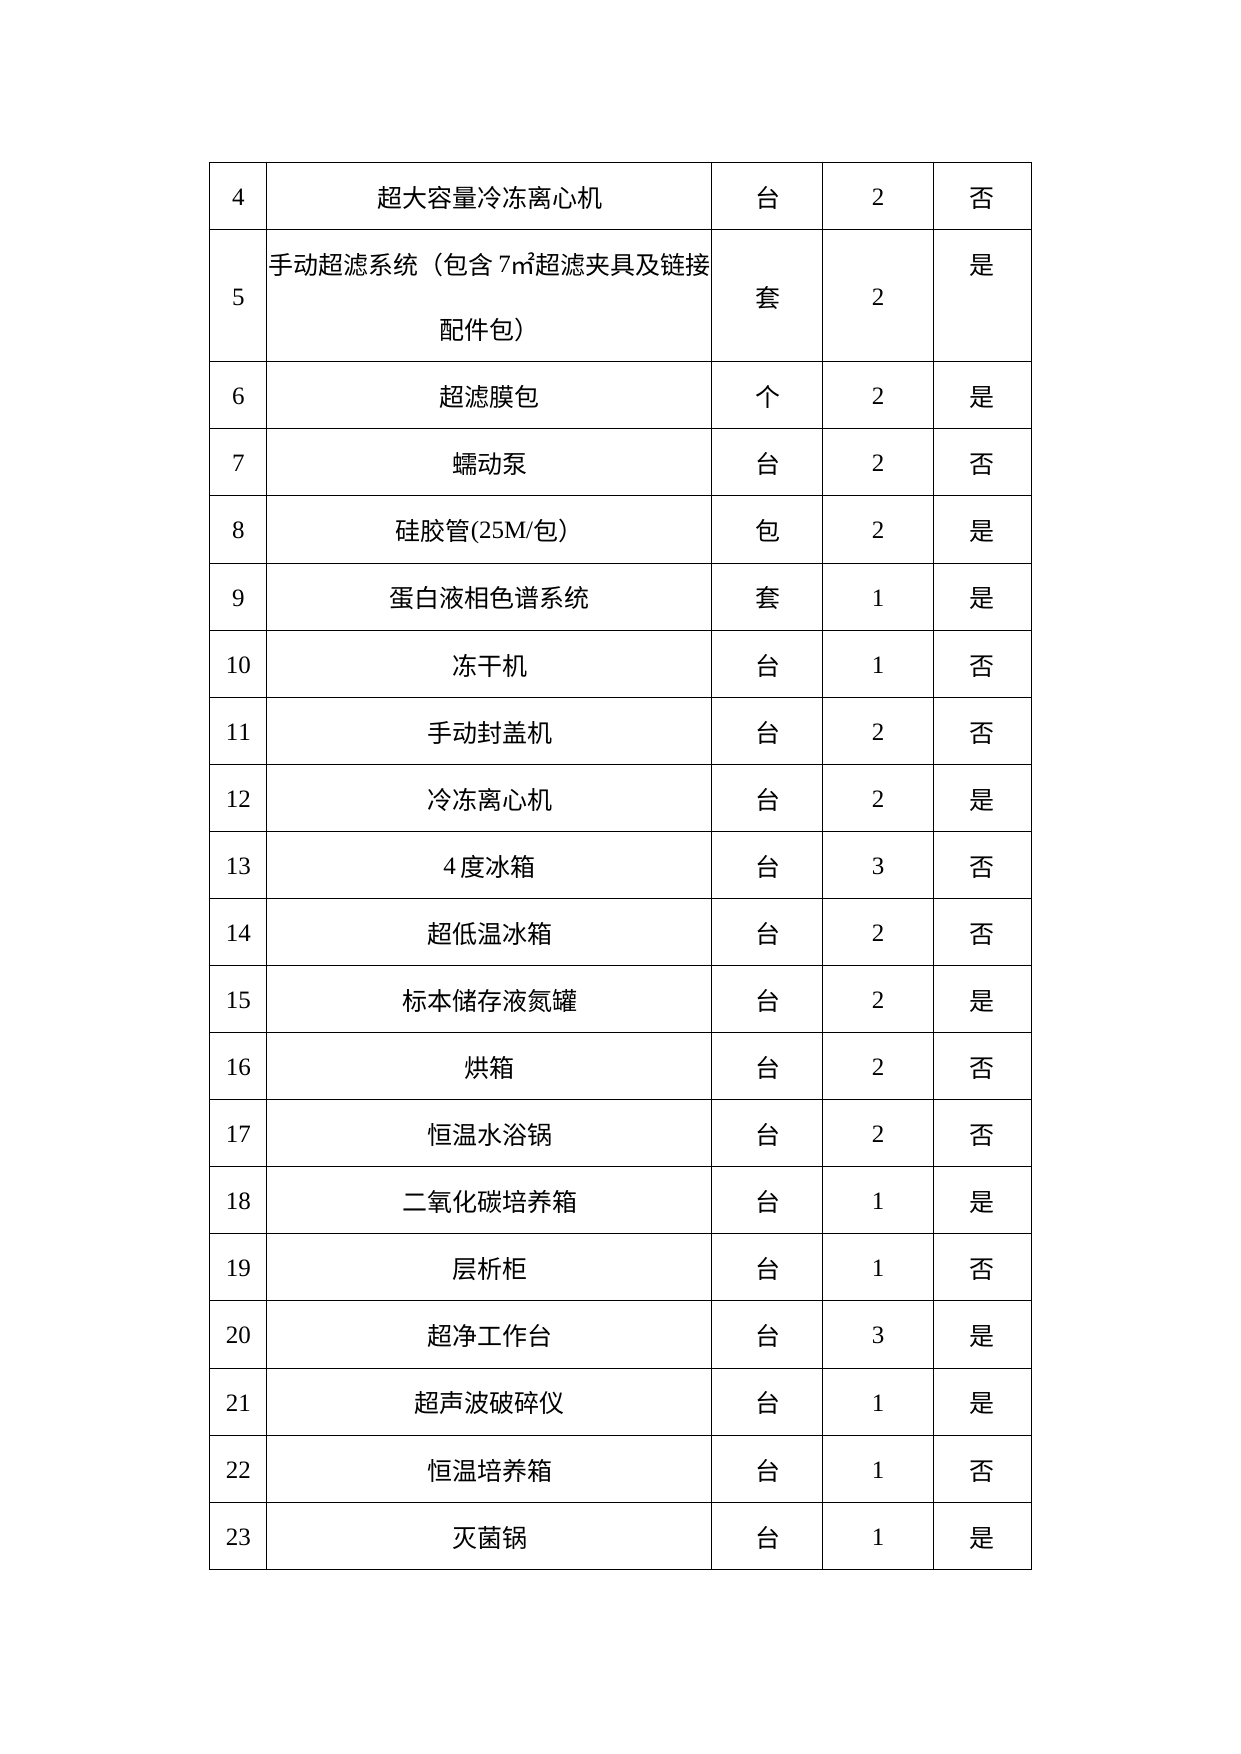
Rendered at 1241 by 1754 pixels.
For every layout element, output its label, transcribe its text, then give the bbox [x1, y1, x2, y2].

table_cell 是 [934, 362, 1031, 428]
table_cell 灭菌锅 [267, 1503, 711, 1569]
table_cell 是 [934, 230, 1031, 361]
table_cell 是 [934, 765, 1031, 831]
table_cell 台 [712, 765, 822, 831]
table_cell 2 [823, 230, 933, 361]
table_cell 是 [934, 1167, 1031, 1233]
table_cell 是 [934, 1301, 1031, 1367]
table_cell 超滤膜包 [267, 362, 711, 428]
table_cell 恒温水浴锅 [267, 1100, 711, 1166]
table_cell 包 [712, 496, 822, 562]
table_cell 15 [210, 966, 266, 1032]
table_cell 3 [823, 832, 933, 898]
table_cell 否 [934, 631, 1031, 697]
table_cell 标本储存液氮罐 [267, 966, 711, 1032]
table_cell 2 [823, 1033, 933, 1099]
table_cell 17 [210, 1100, 266, 1166]
table_cell 7 [210, 429, 266, 495]
table_cell 台 [712, 1436, 822, 1502]
table_cell 否 [934, 163, 1031, 229]
table_cell 套 [712, 564, 822, 629]
table_cell 19 [210, 1234, 266, 1300]
table_cell 个 [712, 362, 822, 428]
table_cell 2 [823, 429, 933, 495]
table_cell 2 [823, 765, 933, 831]
table_cell 超净工作台 [267, 1301, 711, 1367]
table_cell 否 [934, 1436, 1031, 1502]
table_cell 否 [934, 832, 1031, 898]
table_cell 8 [210, 496, 266, 562]
table_cell 否 [934, 1234, 1031, 1300]
table_cell 1 [823, 631, 933, 697]
table_cell 否 [934, 1100, 1031, 1166]
table_cell 是 [934, 564, 1031, 629]
table_cell 1 [823, 1436, 933, 1502]
table_cell 18 [210, 1167, 266, 1233]
table_cell 超声波破碎仪 [267, 1369, 711, 1434]
table_cell 台 [712, 1503, 822, 1569]
table_cell 蛋白液相色谱系统 [267, 564, 711, 629]
table_cell 13 [210, 832, 266, 898]
table_cell 台 [712, 832, 822, 898]
table_cell 2 [823, 362, 933, 428]
table_cell 台 [712, 429, 822, 495]
table_cell 1 [823, 1503, 933, 1569]
table_cell 11 [210, 698, 266, 764]
table_cell 套 [712, 230, 822, 361]
table_cell 2 [823, 496, 933, 562]
table_cell 超大容量冷冻离心机 [267, 163, 711, 229]
table_cell 2 [823, 1100, 933, 1166]
table_cell 冷冻离心机 [267, 765, 711, 831]
table_cell 冻干机 [267, 631, 711, 697]
table_cell 2 [823, 966, 933, 1032]
table_cell 硅胶管(25M/包） [267, 496, 711, 562]
table_cell 1 [823, 1234, 933, 1300]
table_cell 二氧化碳培养箱 [267, 1167, 711, 1233]
table_cell 否 [934, 899, 1031, 965]
table_cell 恒温培养箱 [267, 1436, 711, 1502]
table_cell 21 [210, 1369, 266, 1434]
table_cell 5 [210, 230, 266, 361]
table_cell 是 [934, 1503, 1031, 1569]
table_cell 台 [712, 966, 822, 1032]
table_cell 否 [934, 1033, 1031, 1099]
table_cell 是 [934, 496, 1031, 562]
table_cell 16 [210, 1033, 266, 1099]
table_cell 烘箱 [267, 1033, 711, 1099]
table_cell 手动封盖机 [267, 698, 711, 764]
table_cell 20 [210, 1301, 266, 1367]
table_cell 2 [823, 899, 933, 965]
table_cell 否 [934, 698, 1031, 764]
table_cell 1 [823, 564, 933, 629]
table_cell 是 [934, 1369, 1031, 1434]
table_cell 2 [823, 163, 933, 229]
table_cell 否 [934, 429, 1031, 495]
table_cell 9 [210, 564, 266, 629]
table_cell 1 [823, 1369, 933, 1434]
table_cell 6 [210, 362, 266, 428]
table_cell 台 [712, 1100, 822, 1166]
table_cell 蠕动泵 [267, 429, 711, 495]
table_cell 22 [210, 1436, 266, 1502]
table_cell 12 [210, 765, 266, 831]
table_cell 台 [712, 1033, 822, 1099]
table_cell 层析柜 [267, 1234, 711, 1300]
table_cell 台 [712, 1369, 822, 1434]
table_cell 台 [712, 899, 822, 965]
table_cell 10 [210, 631, 266, 697]
table_cell 4度冰箱 [267, 832, 711, 898]
table_cell 是 [934, 966, 1031, 1032]
table_cell 台 [712, 163, 822, 229]
table_cell 手动超滤系统（包含7㎡超滤夹具及链接配件包） [267, 230, 711, 361]
table_cell 3 [823, 1301, 933, 1367]
table_cell 台 [712, 631, 822, 697]
table_cell 23 [210, 1503, 266, 1569]
table_cell 2 [823, 698, 933, 764]
table_cell 4 [210, 163, 266, 229]
table_cell 超低温冰箱 [267, 899, 711, 965]
table_cell 台 [712, 1234, 822, 1300]
table_cell 14 [210, 899, 266, 965]
table_cell 台 [712, 1301, 822, 1367]
table_cell 1 [823, 1167, 933, 1233]
table_cell 台 [712, 1167, 822, 1233]
table_cell 台 [712, 698, 822, 764]
